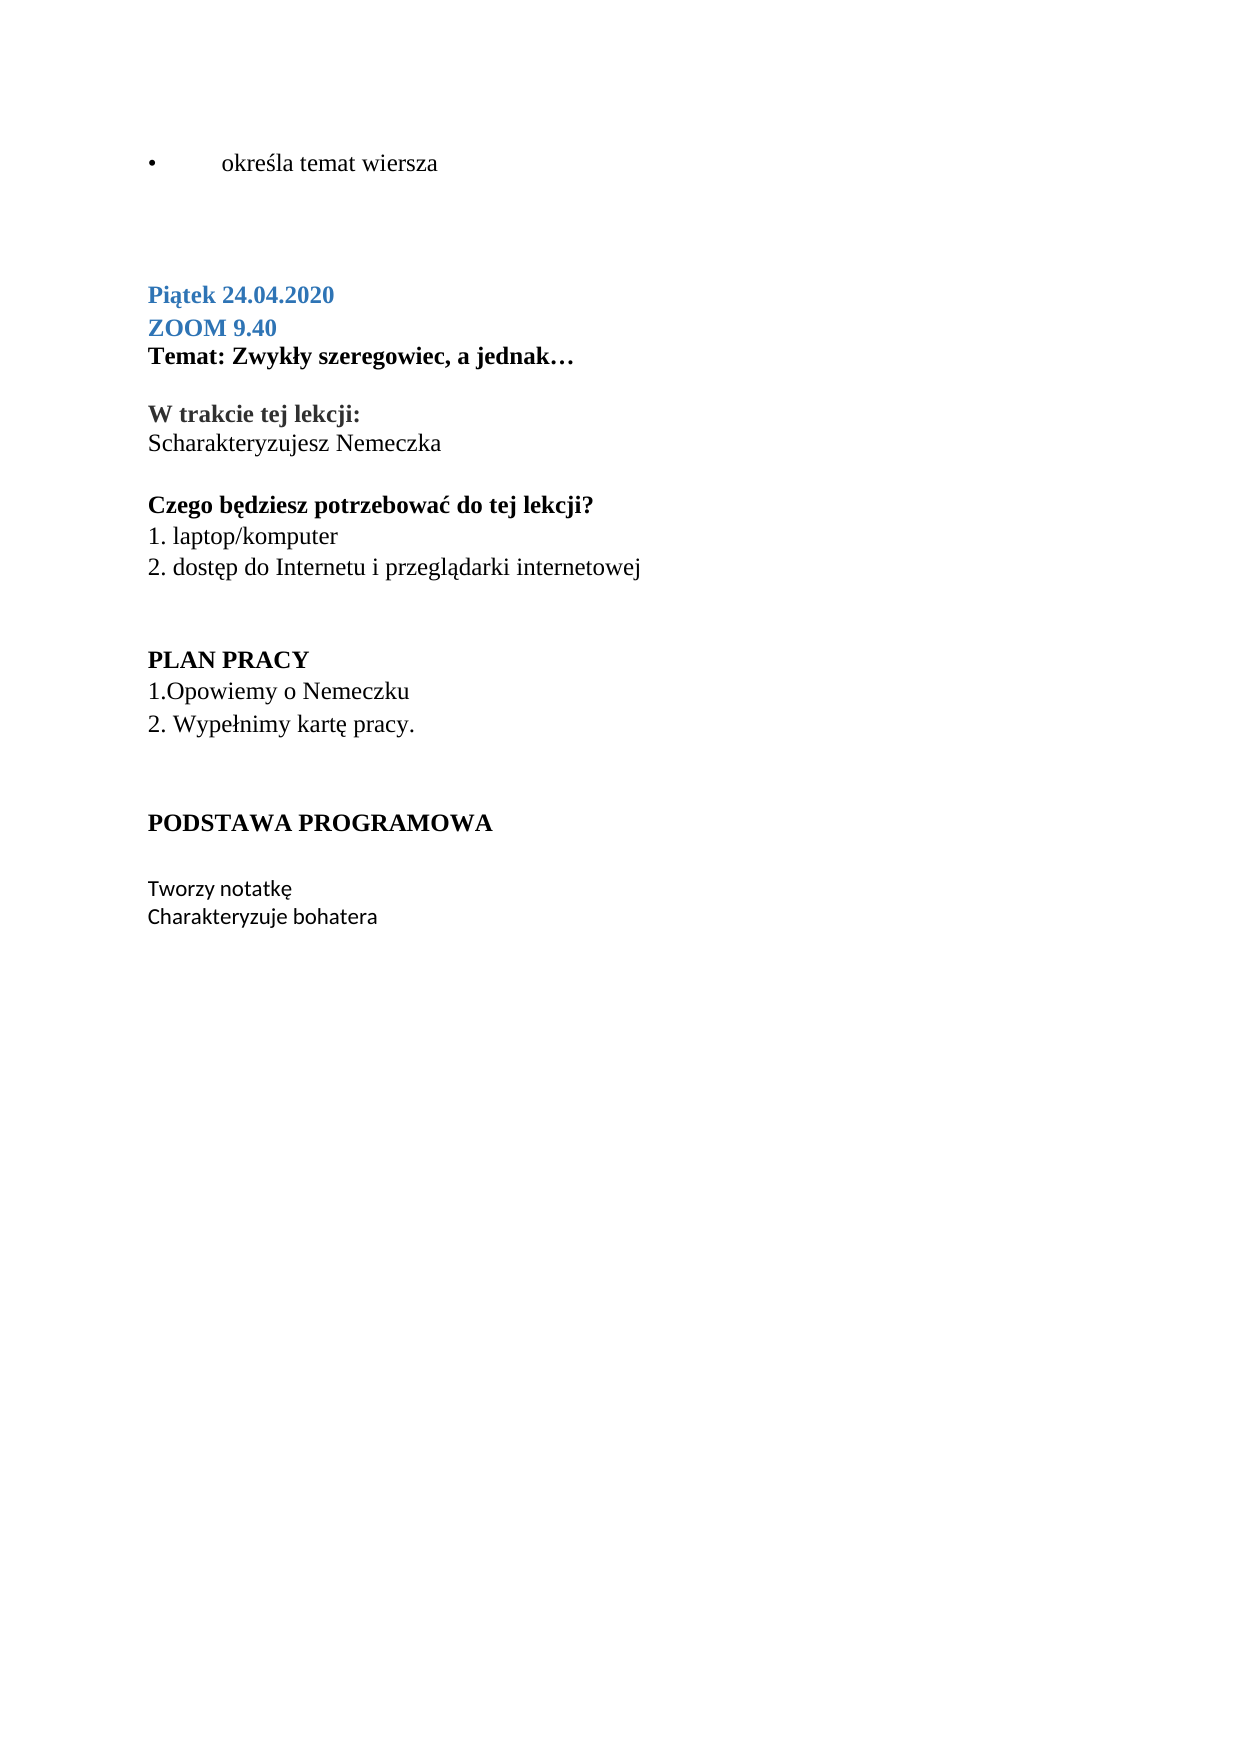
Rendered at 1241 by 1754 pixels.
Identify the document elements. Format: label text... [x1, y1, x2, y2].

text Piątek 24.04.2020 [148, 280, 1093, 308]
text Czego będziesz potrzebować do tej lekcji? [148, 490, 1093, 518]
text Temat: Zwykły szeregowiec, a jednak… [148, 341, 1093, 370]
text W trakcie tej lekcji: [148, 399, 1093, 428]
text • określa temat wiersza [148, 148, 1093, 176]
text Tworzy notatkę [148, 874, 1093, 902]
text PLAN PRACY [148, 645, 1093, 674]
text 2. dostęp do Internetu i przeglądarki internetowej [148, 552, 1093, 581]
text 1.Opowiemy o Nemeczku [148, 676, 1093, 705]
text ZOOM 9.40 [148, 313, 1093, 341]
text PODSTAWA PROGRAMOWA [148, 808, 1093, 837]
text 1. laptop/komputer [148, 521, 1093, 549]
text Scharakteryzujesz Nemeczka [148, 428, 1093, 456]
text Charakteryzuje bohatera [148, 902, 1093, 930]
text 2. Wypełnimy kartę pracy. [148, 709, 1093, 738]
